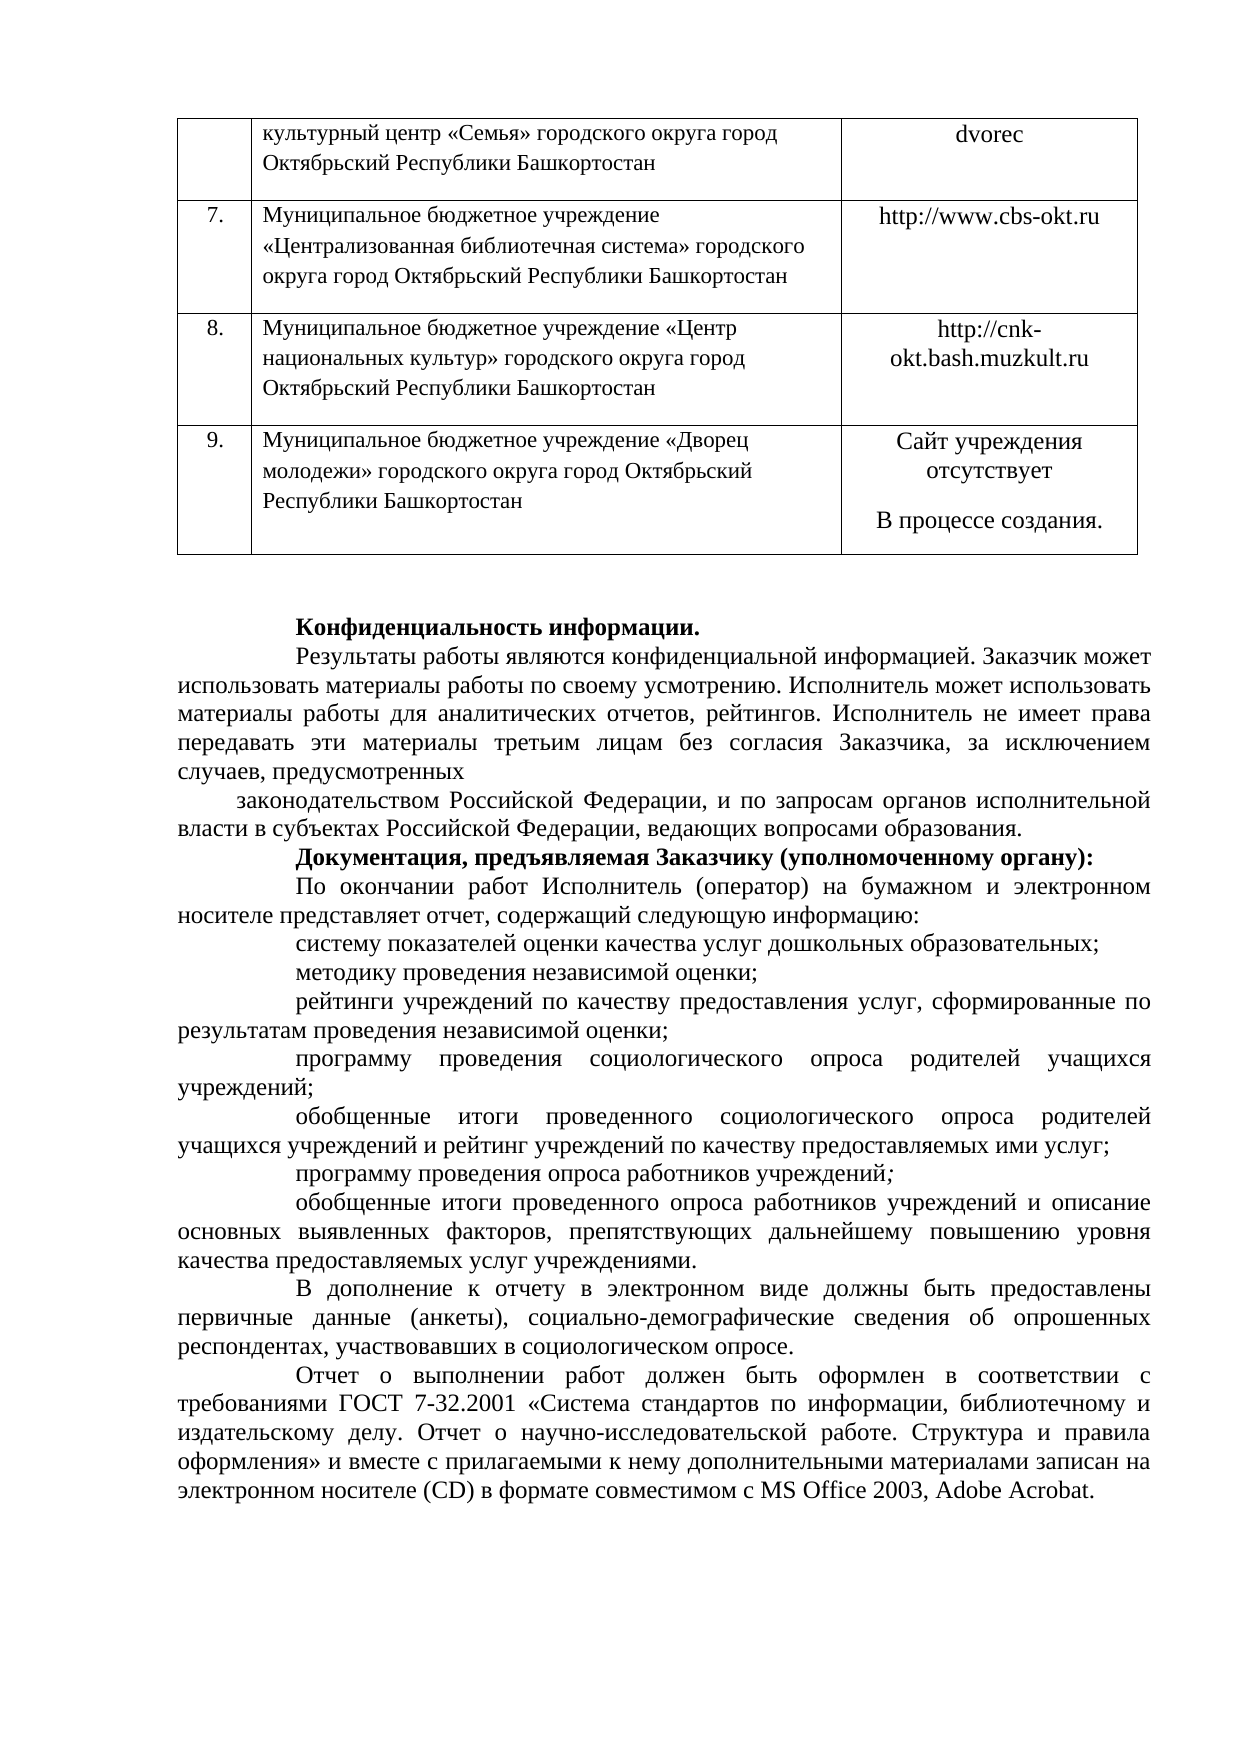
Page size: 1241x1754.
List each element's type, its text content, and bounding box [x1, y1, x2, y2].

table_cell Муниципальное бюджетное учреждение «Центр национальных культур» городского округа город Октябрьский Республики Башкортостан [252, 314, 841, 425]
table_cell Муниципальное бюджетное учреждение «Дворец молодежи» городского округа город Октябрьский Республики Башкортостан [252, 426, 841, 554]
table_cell http://www.cbs-okt.ru [842, 201, 1137, 313]
text рейтинги учреждений по качеству предоставления услуг, сформированные по результатам проведения независимой оценки; [177, 986, 1152, 1043]
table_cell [252, 119, 841, 200]
text По окончании работ Исполнитель (оператор) на бумажном и электронном носителе представляет отчет, содержащий следующую информацию: [177, 871, 1152, 928]
text программу проведения социологического опроса родителей учащихся учреждений; [177, 1043, 1152, 1101]
text обобщенные итоги проведенного опроса работников учреждений и описание основных выявленных факторов, препятствующих дальнейшему повышению уровня качества предоставляемых услуг учреждениями. [177, 1187, 1152, 1273]
table_cell 6. [178, 119, 251, 200]
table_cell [842, 119, 1137, 200]
table_cell 7. [178, 201, 251, 313]
text В дополнение к отчету в электронном виде должны быть предоставлены первичные данные (анкеты), социально-демографические сведения об опрошенных респондентах, участвовавших в социологическом опросе. [177, 1273, 1152, 1360]
text систему показателей оценки качества услуг дошкольных образовательных; [177, 928, 1152, 957]
text Результаты работы являются конфиденциальной информацией. Заказчик может использовать материалы работы по своему усмотрению. Исполнитель может использовать материалы работы для аналитических отчетов, рейтингов. Исполнитель не имеет права передавать эти материалы третьим лицам без согласия Заказчика, за исключением случаев, предусмотренных [177, 641, 1152, 785]
text Отчет о выполнении работ должен быть оформлен в соответствии с требованиями ГОСТ 7-32.2001 «Система стандартов по информации, библиотечному и издательскому делу. Отчет о научно-исследовательской работе. Структура и правила оформления» и вместе с прилагаемыми к нему дополнительными материалами записан на электронном носителе (CD) в формате совместимом с MS Office 2003, Adobe Acrobat. [177, 1360, 1152, 1503]
table_cell http://cnk-okt.bash.muzkult.ru [842, 314, 1137, 425]
table_cell 9. [178, 426, 251, 554]
text законодательством Российской Федерации, и по запросам органов исполнительной власти в субъектах Российской Федерации, ведающих вопросами образования. [177, 785, 1152, 842]
table_cell Муниципальное бюджетное учреждение «Централизованная библиотечная система» городского округа город Октябрьский Республики Башкортостан [252, 201, 841, 313]
text Документация, предъявляемая Заказчику (уполномоченному органу): [177, 842, 1152, 871]
text методику проведения независимой оценки; [177, 957, 1152, 986]
text обобщенные итоги проведенного социологического опроса родителей учащихся учреждений и рейтинг учреждений по качеству предоставляемых ими услуг; [177, 1101, 1152, 1158]
text программу проведения опроса работников учреждений; [177, 1158, 1152, 1187]
table_cell 8. [178, 314, 251, 425]
text Конфиденциальность информации. [177, 612, 1152, 641]
table_cell Сайт учреждения отсутствует В процессе создания. [842, 426, 1137, 554]
